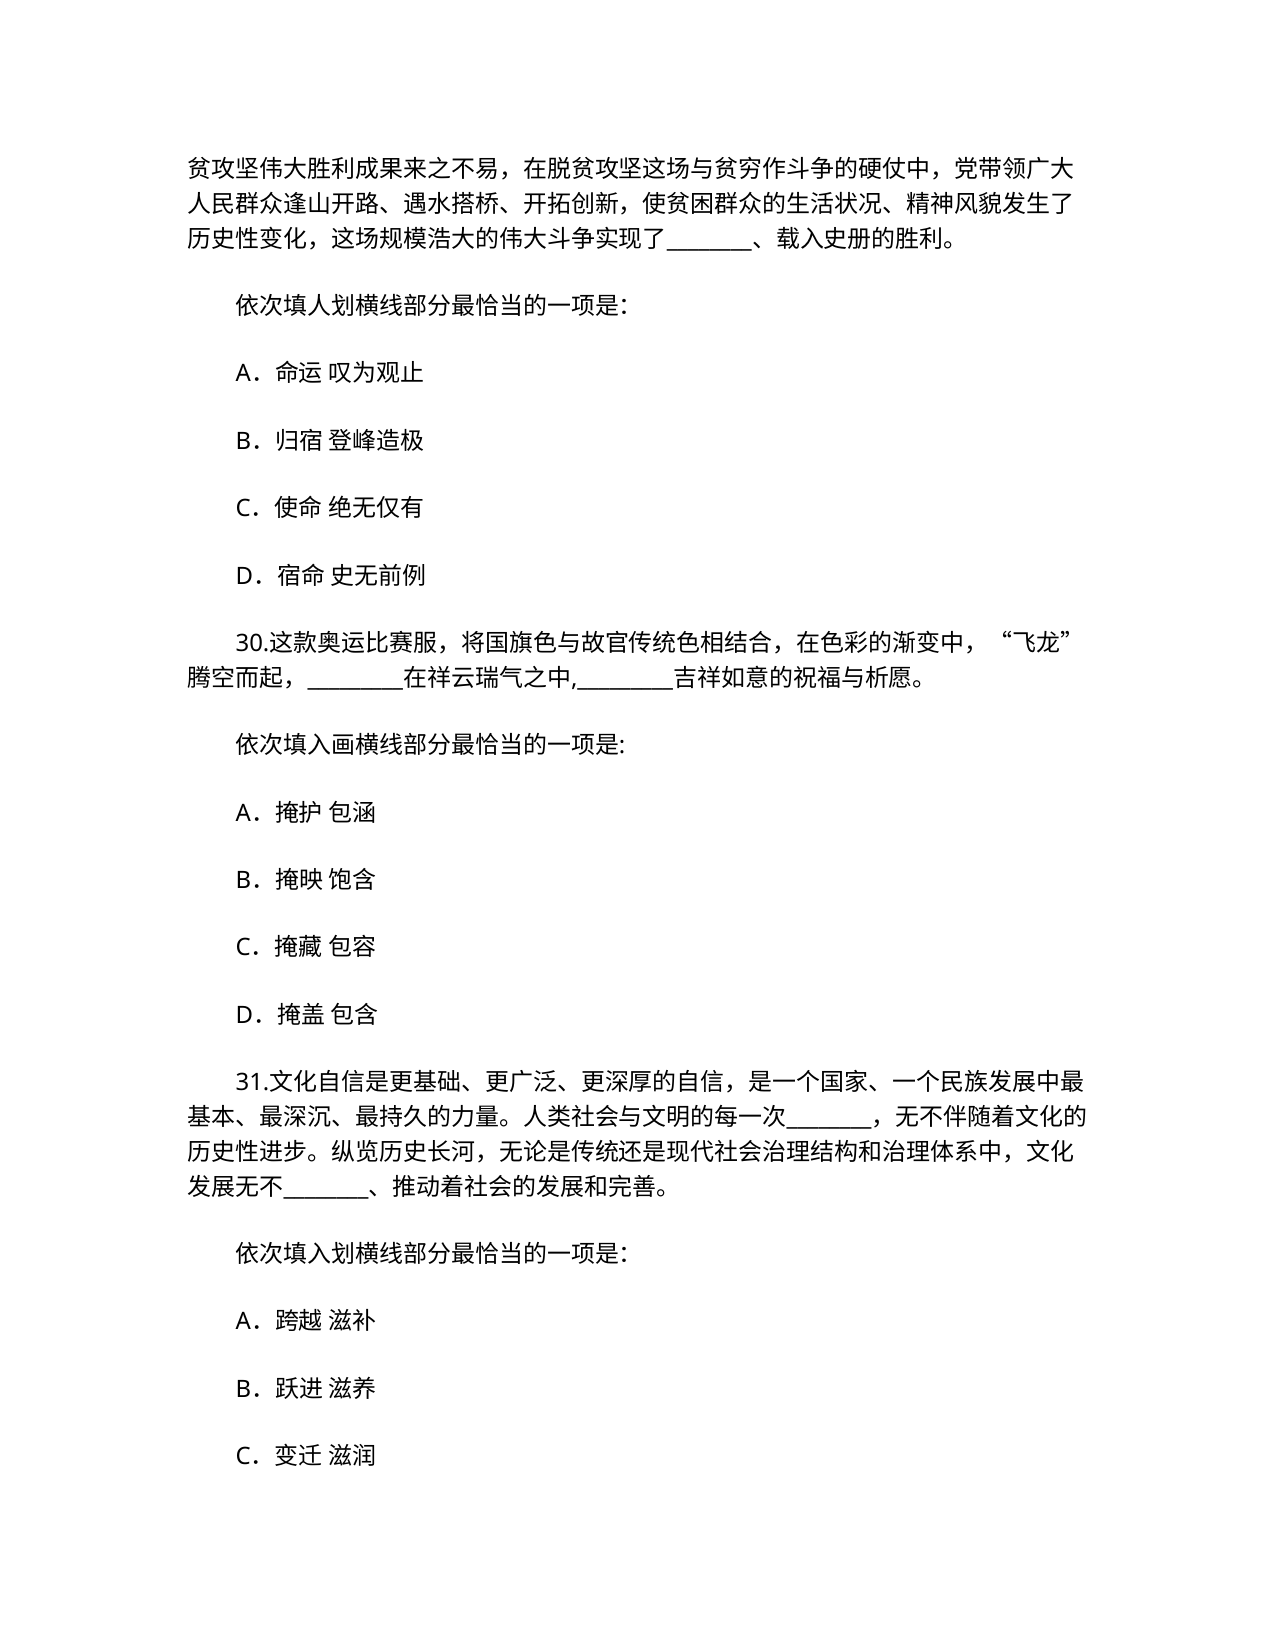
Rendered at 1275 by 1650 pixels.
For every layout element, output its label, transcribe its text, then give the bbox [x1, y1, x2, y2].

text B．掩映 饱含 [187, 828, 1087, 895]
text 依次填入划横线部分最恰当的一项是： [187, 1202, 1087, 1269]
text D．宿命 史无前例 [187, 524, 1087, 591]
text A．命运 叹为观止 [187, 321, 1087, 389]
text C．变迁 滋润 [187, 1404, 1087, 1471]
text C．掩藏 包容 [187, 895, 1087, 963]
text 依次填入画横线部分最恰当的一项是: [187, 693, 1087, 761]
text A．跨越 滋补 [187, 1269, 1087, 1337]
text 依次填人划横线部分最恰当的一项是： [187, 254, 1087, 321]
text A．掩护 包涵 [187, 761, 1087, 828]
text B．跃进 滋养 [187, 1337, 1087, 1404]
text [187, 150, 1087, 254]
text B．归宿 登峰造极 [187, 389, 1087, 456]
text D．掩盖 包含 [187, 963, 1087, 1030]
text 31.文化自信是更基础、更广泛、更深厚的自信，是一个国家、一个民族发展中最基本、最深沉、最持久的力量。人类社会与文明的每一次________，无不伴随着文化的历史性进步。纵览历史长河，无论是传统还是现代社会治理结构和治理体系中，文化发展无不________、推动着社会的发展和完善。 [187, 1030, 1087, 1202]
text 30.这款奥运比赛服，将国旗色与故官传统色相结合，在色彩的渐变中，“飞龙”腾空而起，_________在祥云瑞气之中,_________吉祥如意的祝福与析愿。 [187, 591, 1087, 693]
text C．使命 绝无仅有 [187, 456, 1087, 524]
